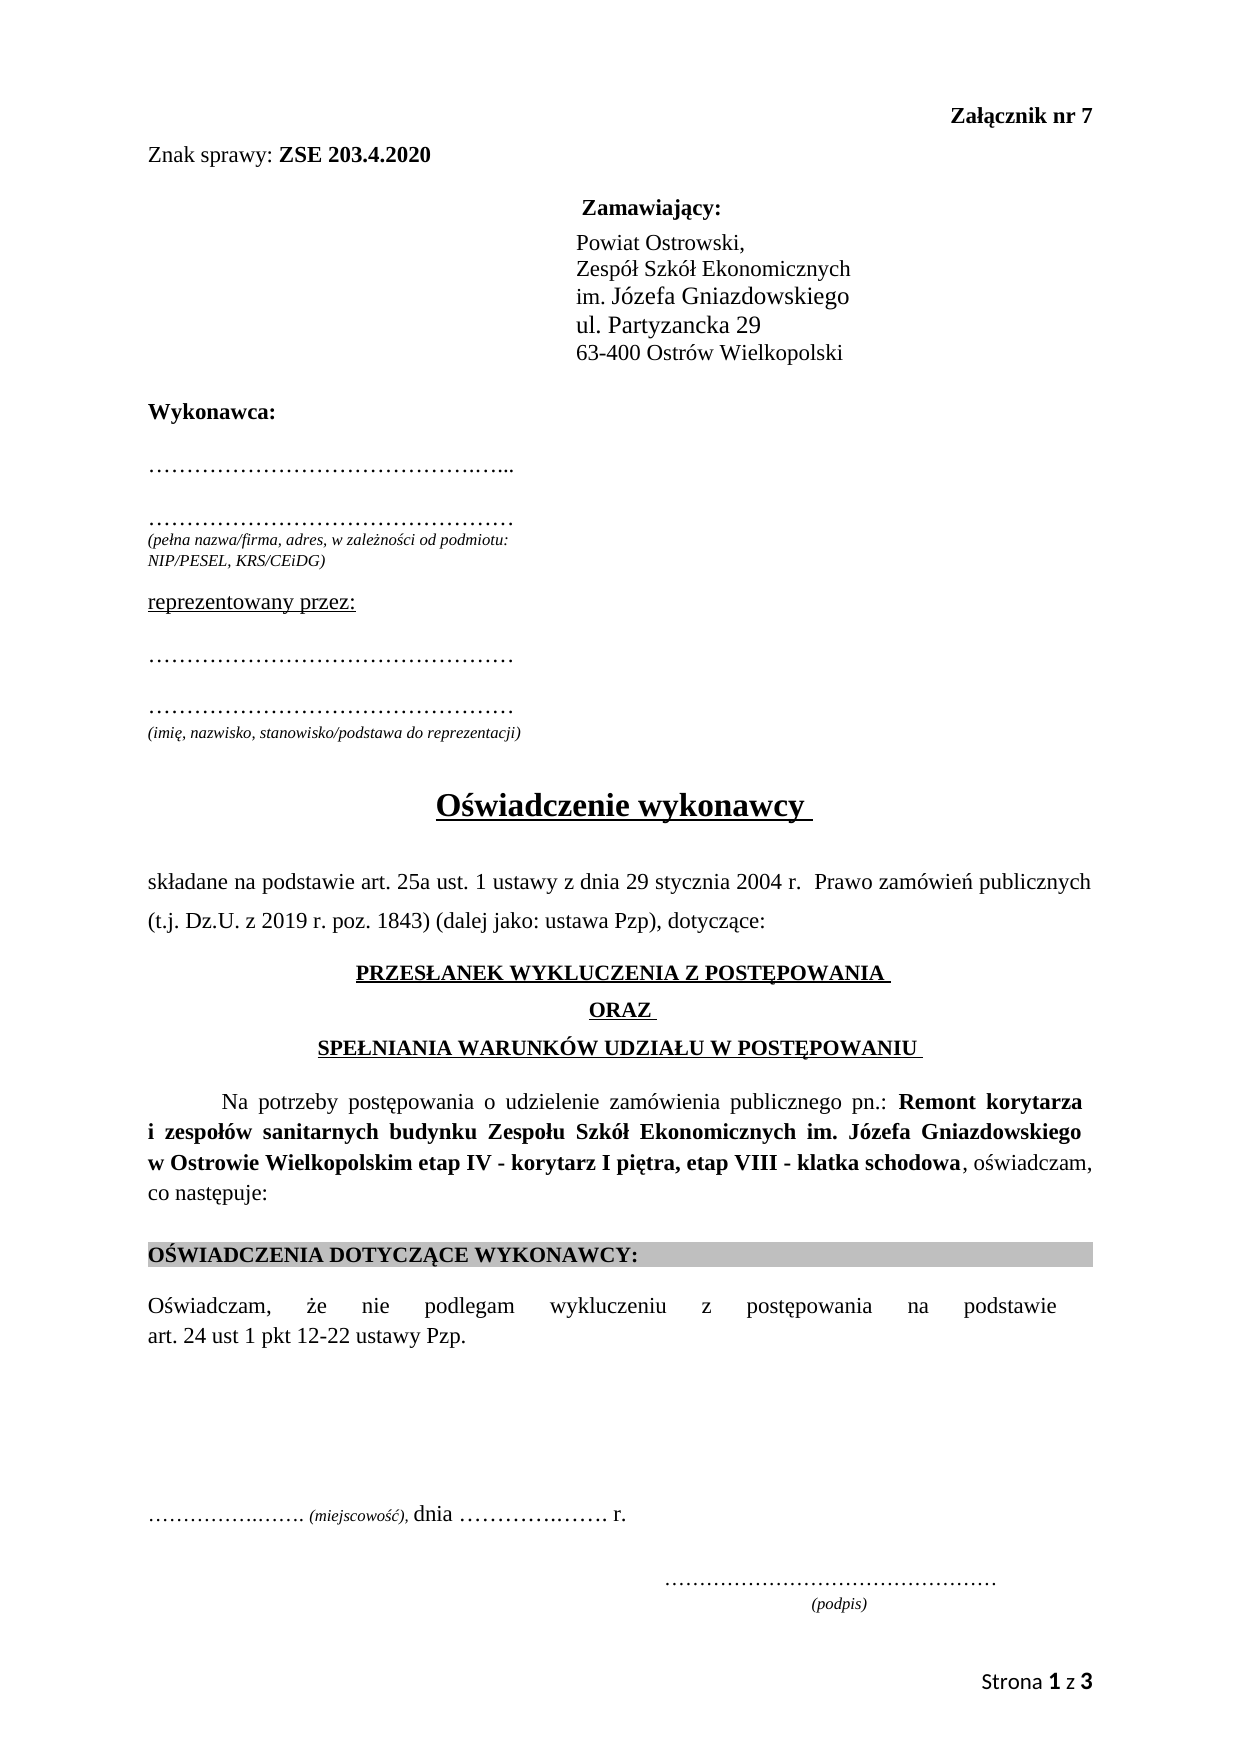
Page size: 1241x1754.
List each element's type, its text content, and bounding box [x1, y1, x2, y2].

text ul. Partyzancka 29 [576, 310, 1093, 339]
text Znak sprawy: ZSE 203.4.2020 [148, 141, 1093, 168]
text Zamawiający: [576, 194, 1093, 220]
subtitle Załącznik nr 7 [207, 102, 1093, 128]
text Powiat Ostrowski, [576, 229, 1093, 255]
text ………………………………………… [148, 692, 517, 718]
text 63-400 Ostrów Wielkopolski [576, 339, 1093, 365]
text Wykonawca: [148, 398, 1093, 424]
text SPEŁNIANIA WARUNKÓW UDZIAŁU W POSTĘPOWANIU [148, 1035, 1093, 1088]
text Oświadczenie wykonawcy [148, 786, 1093, 824]
text ………………………………………… [148, 1566, 1093, 1590]
text OŚWIADCZENIA DOTYCZĄCE WYKONAWCY: [148, 1242, 1093, 1267]
text PRZESŁANEK WYKLUCZENIA Z POSTĘPOWANIA [148, 959, 1093, 985]
text …………….……. (miejscowość), dnia ………….……. r. [148, 1500, 1093, 1526]
text reprezentowany przez: [148, 588, 1093, 614]
text im. Józefa Gniazdowskiego [576, 281, 1093, 310]
text …………………………………….…... [148, 451, 517, 477]
text Na potrzeby postępowania o udzielenie zamówienia publicznego pn.: Remont korytarza i zespołów sanitarnych budynku Zespołu Szkół Ekonomicznych im. Józefa Gniazdowskiego w Ostrowie Wielkopolskim etap IV - korytarz I piętra, etap VIII - klatka schodowa, oświadczam, co następuje: [148, 1088, 1093, 1205]
text składane na podstawie art. 25a ust. 1 ustawy z dnia 29 stycznia 2004 r. Prawo zamówień publicznych (t.j. Dz.U. z 2019 r. poz. 1843) (dalej jako: ustawa Pzp), dotyczące: [148, 868, 1093, 934]
text (podpis) [738, 1594, 1093, 1613]
text Oświadczam, że nie podlegam wykluczeniu z postępowania na podstawie art. 24 ust 1 pkt 12-22 ustawy Pzp. [148, 1292, 1093, 1349]
text (pełna nazwa/firma, adres, w zależności od podmiotu: NIP/PESEL, KRS/CEiDG) [148, 530, 517, 570]
text (imię, nazwisko, stanowisko/podstawa do reprezentacji) [148, 722, 532, 742]
text ………………………………………… [148, 504, 517, 530]
text Zespół Szkół Ekonomicznych [576, 255, 1093, 281]
text ………………………………………… [148, 641, 517, 667]
text ORAZ [148, 997, 1093, 1022]
